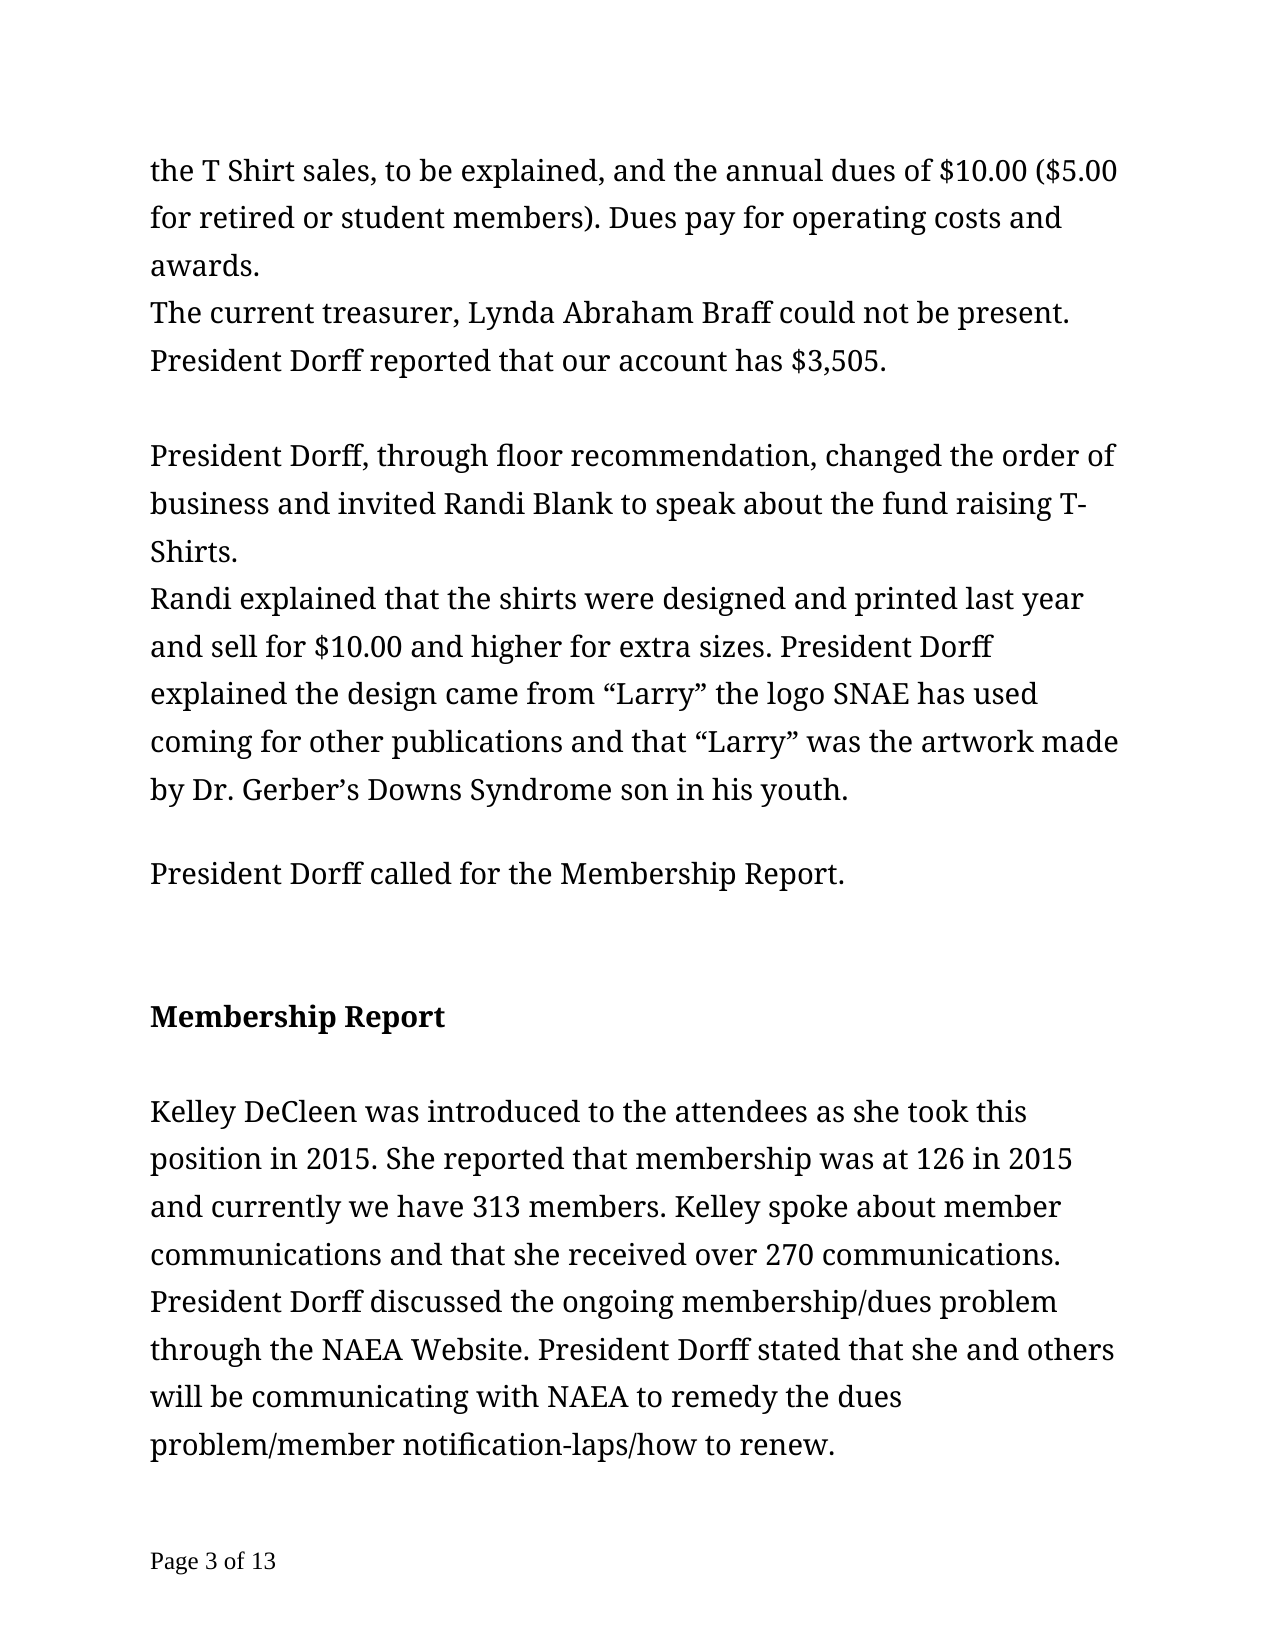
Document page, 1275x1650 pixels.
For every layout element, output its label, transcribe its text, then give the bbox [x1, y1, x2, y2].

text President Dorff called for the Membership Report. [150, 853, 1125, 893]
text President Dorff, through floor recommendation, changed the order of business and invited Randi Blank to speak about the fund raising T-Shirts. [150, 436, 1125, 571]
text Randi explained that the shirts were designed and printed last year and sell for $10.00 and higher for extra sizes. President Dorff explained the design came from “Larry” the logo SNAE has used coming for other publications and that “Larry” was the artwork made by Dr. Gerber’s Downs Syndrome son in his youth. [150, 578, 1125, 808]
text Kelley DeCleen was introduced to the attendees as she took this position in 2015. She reported that membership was at 126 in 2015 and currently we have 313 members. Kelley spoke about member communications and that she received over 270 communications. President Dorff discussed the ongoing membership/dues problem through the NAEA Website. President Dorff stated that she and others will be communicating with NAEA to remedy the dues problem/member notification-laps/how to renew. [150, 1091, 1125, 1464]
text Membership Report [150, 996, 1125, 1036]
text The current treasurer, Lynda Abraham Braff could not be present. President Dorff reported that our account has $3,505. [150, 293, 1125, 380]
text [150, 150, 1125, 285]
